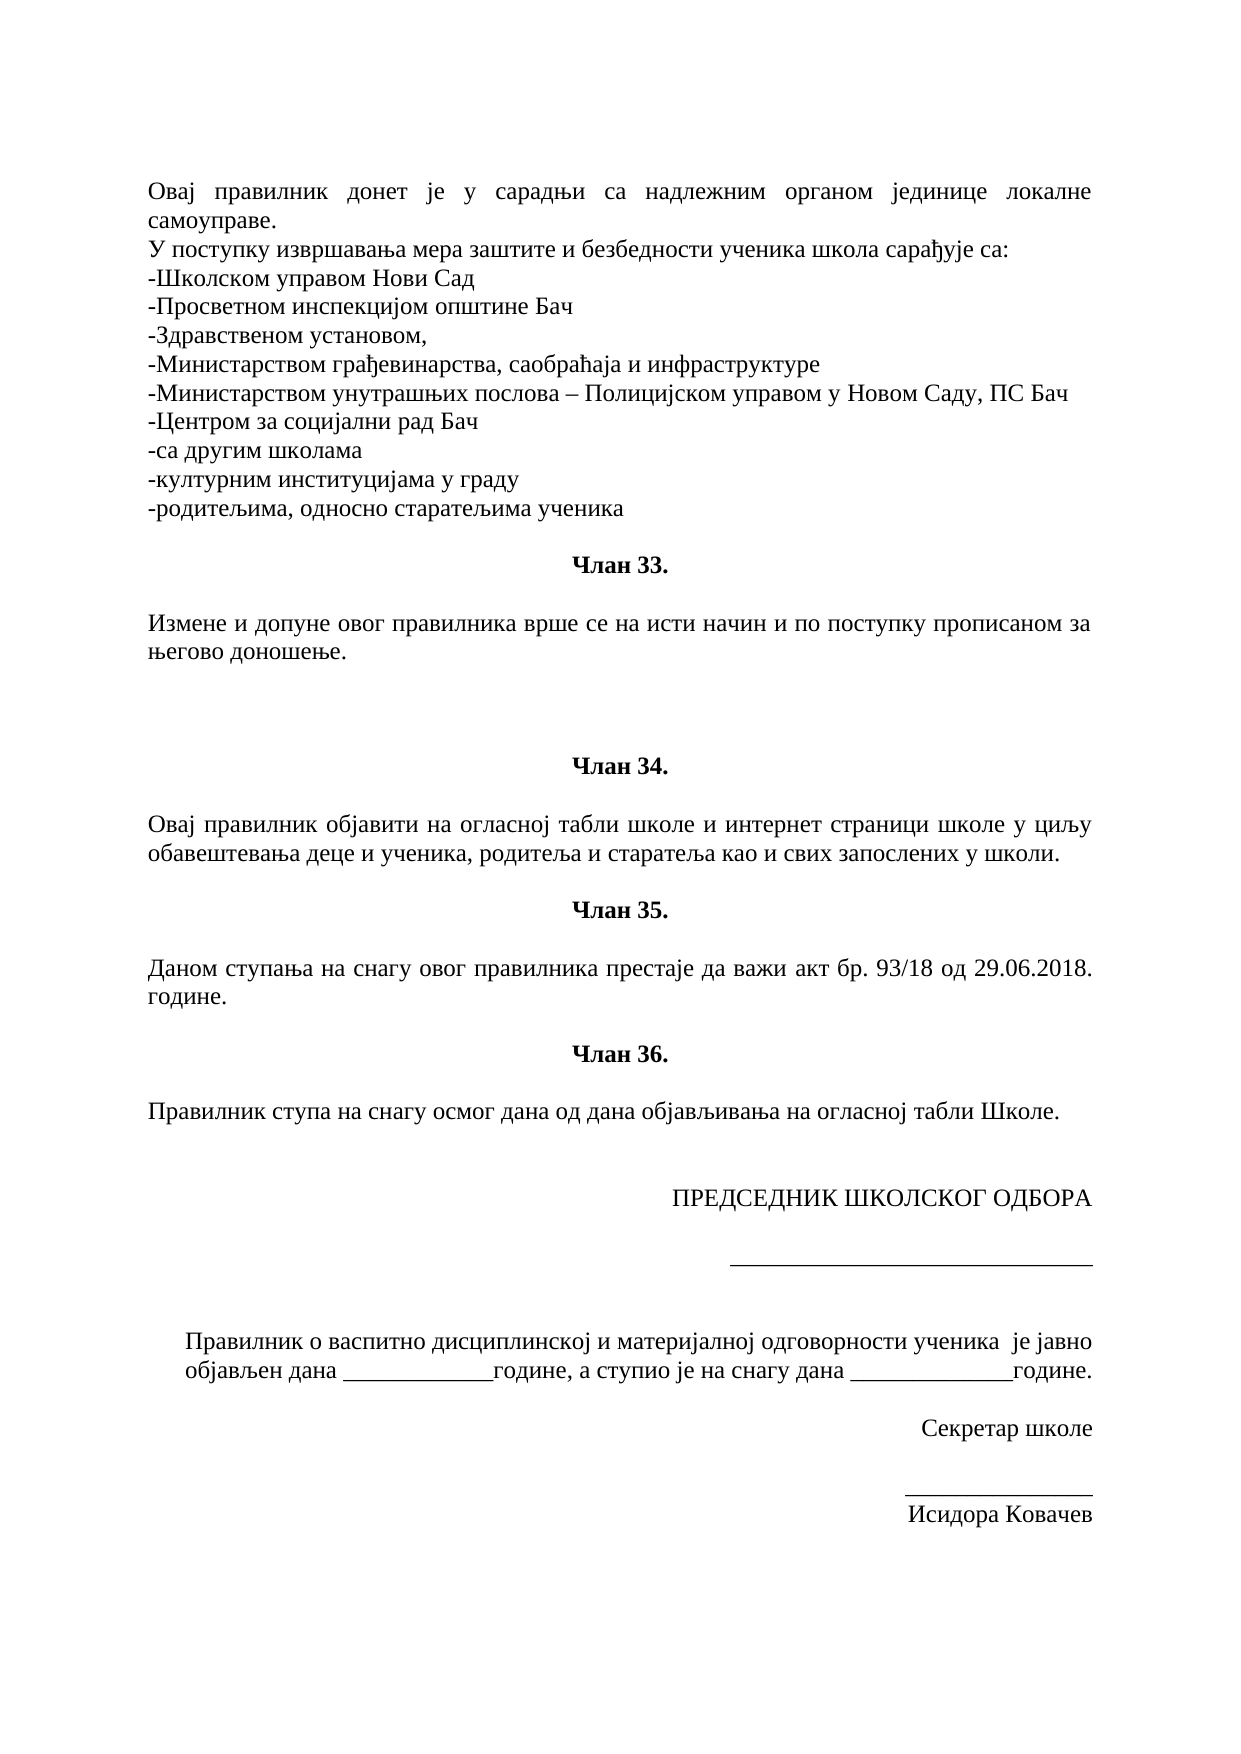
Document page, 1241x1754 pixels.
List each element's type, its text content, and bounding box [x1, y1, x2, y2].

text Правилник ступа на снагу осмог дана од дана објављивања на огласној табли Школе. [148, 1096, 1093, 1125]
text Члан 35. [148, 895, 1093, 924]
text Овај правилник објавити на огласној табли школе и интернет страници школе у циљу обавештевања деце и ученика, родитеља и старатеља као и свих запослених у школи. [148, 809, 1093, 866]
text -Министарством грађевинарства, саобраћаја и инфраструктуре [148, 349, 1093, 378]
text Овај правилник донет је у сарадњи са надлежним органом јединице локалне самоуправе. [148, 176, 1093, 234]
text -Центром за социјални рад Бач [148, 406, 1093, 435]
text -са другим школама [148, 435, 1093, 464]
text _______________ [148, 1470, 1093, 1499]
text Члан 33. [148, 550, 1093, 579]
text Секретар школе [148, 1413, 1093, 1441]
text -Просветном инспекцијом општине Бач [148, 291, 1093, 320]
text -Школском управом Нови Сад [148, 263, 1093, 291]
text -Министарством унутрашњих послова – Полицијском управом у Новом Саду, ПС Бач [148, 378, 1093, 406]
text Правилник о васпитно дисциплинској и материјалној одговорности ученика је јавно објављен дана ____________године, а ступио је на снагу дана _____________године. [148, 1326, 1093, 1384]
text Исидора Ковачев [148, 1499, 1093, 1528]
text -родитељима, односно старатељима ученика [148, 493, 1093, 521]
text У поступку извршавања мера заштите и безбедности ученика школа сарађује са: [148, 234, 1093, 263]
text Даном ступања на снагу овог правилника престаје да важи акт бр. 93/18 од 29.06.2018. године. [148, 953, 1093, 1010]
text -Здравственом установом, [148, 320, 1093, 349]
text Члан 36. [148, 1039, 1093, 1068]
text Члан 34. [148, 751, 1093, 780]
text _____________________________ [148, 1240, 1093, 1269]
text -културним институцијама у граду [148, 464, 1093, 493]
text Измене и допуне овог правилника врше се на исти начин и по поступку прописаном за његово доношење. [148, 608, 1093, 665]
text ПРЕДСЕДНИК ШКОЛСКОГ ОДБОРА [148, 1183, 1093, 1211]
